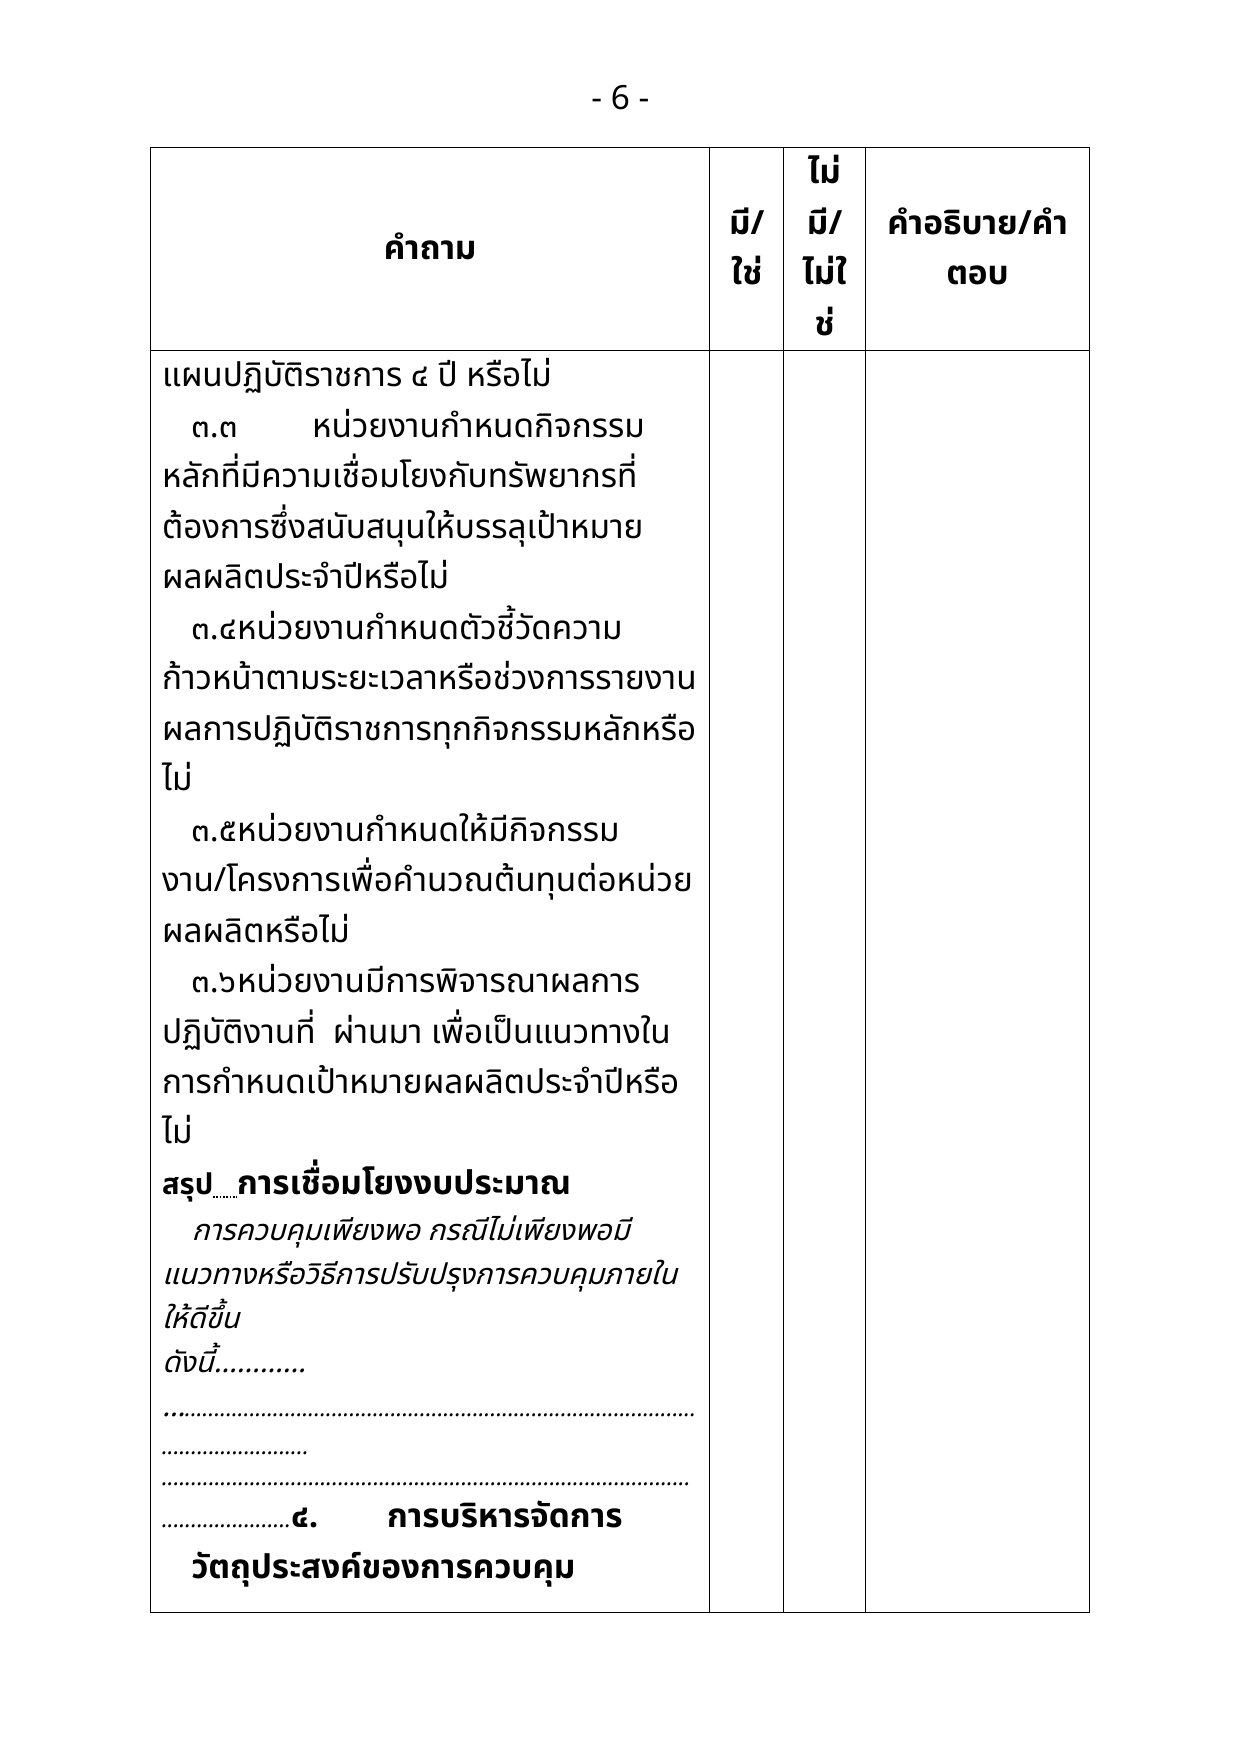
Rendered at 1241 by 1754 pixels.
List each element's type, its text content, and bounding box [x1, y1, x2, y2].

table_header คำอธิบาย/คำตอบ [866, 148, 1089, 350]
table_header มี/ใช่ [710, 148, 783, 350]
table_cell [866, 351, 1089, 1612]
table_header ไม่มี/ไม่ใช่ [784, 148, 865, 350]
table_header คำถาม [151, 148, 709, 350]
